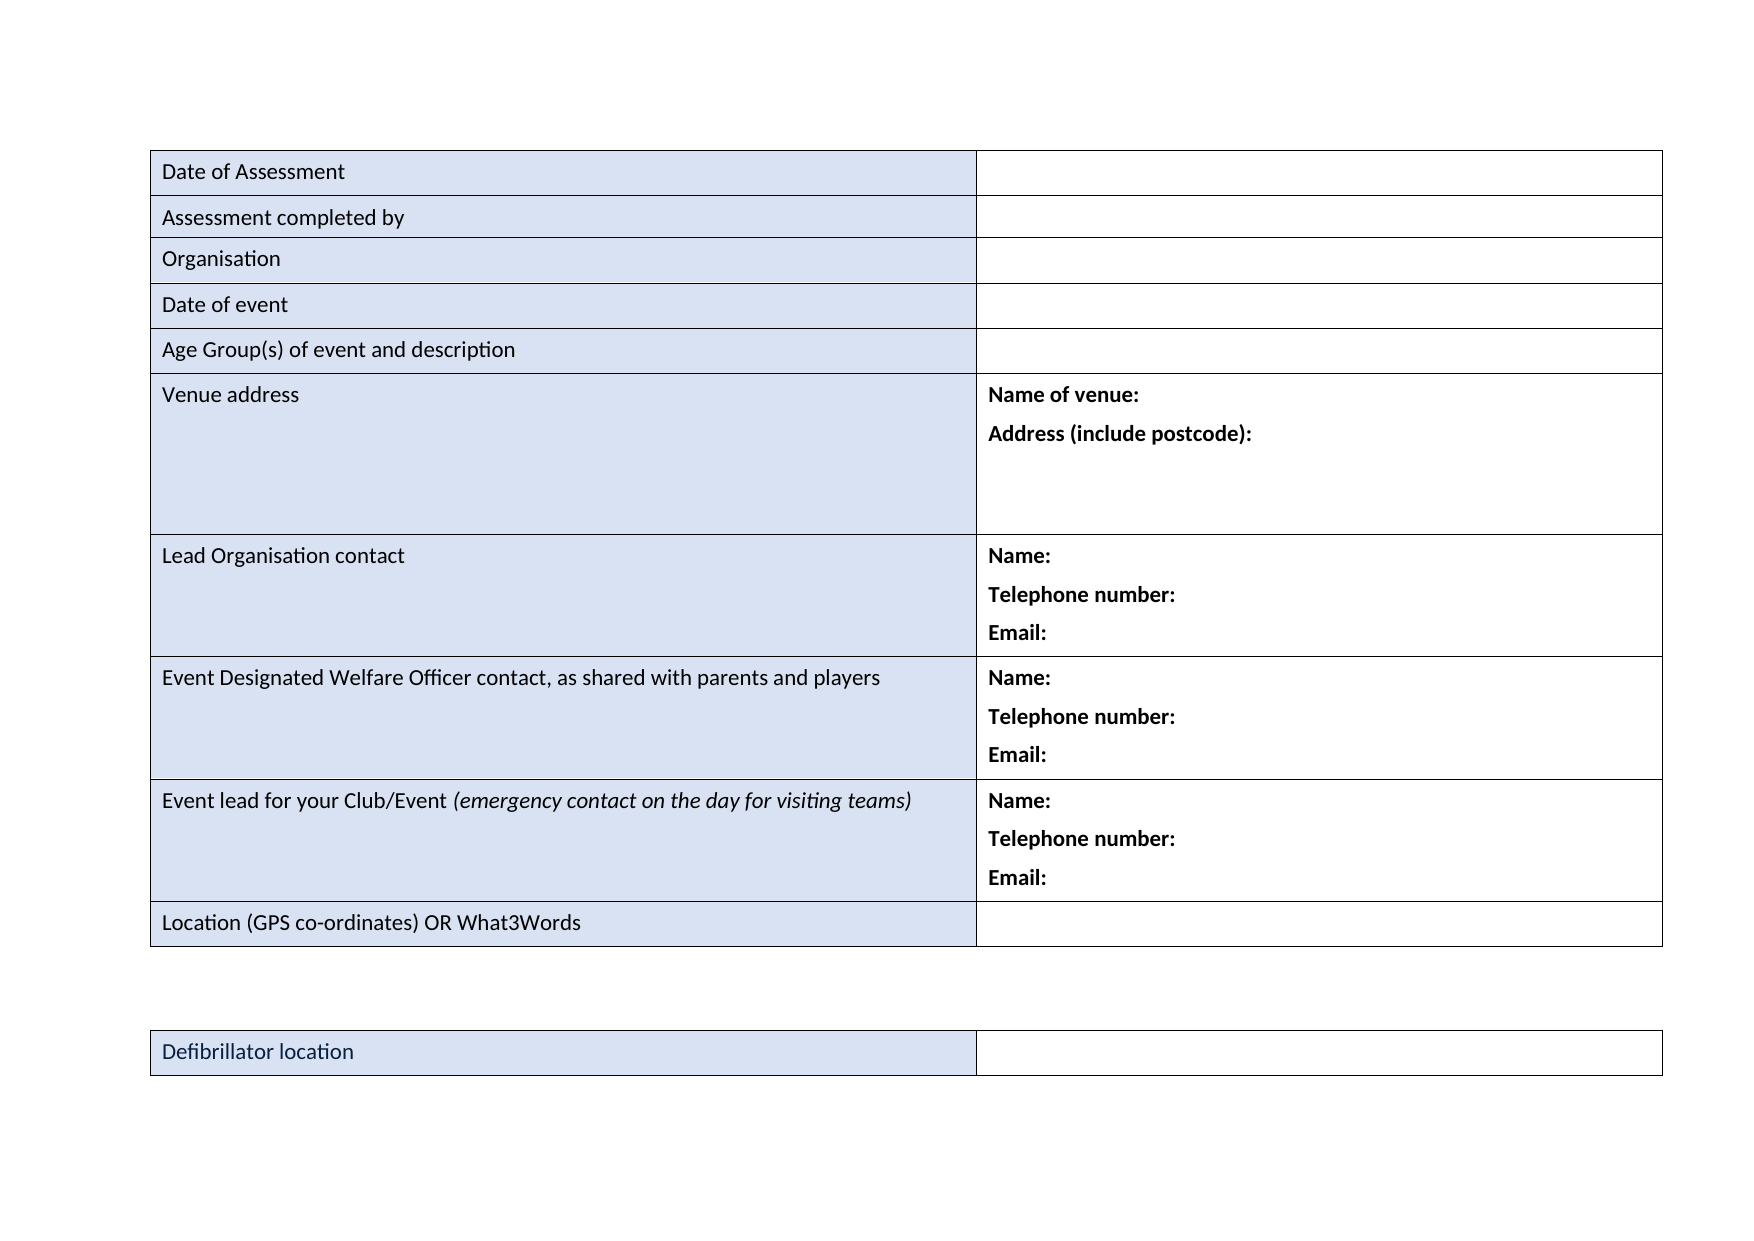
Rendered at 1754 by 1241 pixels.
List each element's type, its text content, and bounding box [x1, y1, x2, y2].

table_cell [977, 284, 1662, 328]
table_cell Age Group(s) of event and description [151, 329, 976, 373]
table_cell Name: Telephone number: Email: [977, 535, 1662, 656]
table_header [977, 1031, 1662, 1075]
table_cell Assessment completed by [151, 196, 976, 237]
table_cell [977, 902, 1662, 946]
table_header [977, 151, 1662, 195]
table_cell Name: Telephone number: Email: [977, 780, 1662, 901]
table_cell [977, 196, 1662, 237]
table_cell Date of event [151, 284, 976, 328]
table_cell Lead Organisation contact [151, 535, 976, 656]
table_cell [977, 238, 1662, 282]
table_cell [977, 329, 1662, 373]
table_cell Event lead for your Club/Event (emergency contact on the day for visiting teams) [151, 780, 976, 901]
table_cell Organisation [151, 238, 976, 282]
table_cell Venue address [151, 374, 976, 534]
table_cell Event Designated Welfare Officer contact, as shared with parents and players [151, 657, 976, 778]
table_cell Name: Telephone number: Email: [977, 657, 1662, 778]
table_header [151, 1031, 976, 1075]
table_cell Location (GPS co-ordinates) OR What3Words [151, 902, 976, 946]
table_header Date of Assessment [151, 151, 976, 195]
table_cell Name of venue: Address (include postcode): [977, 374, 1662, 534]
